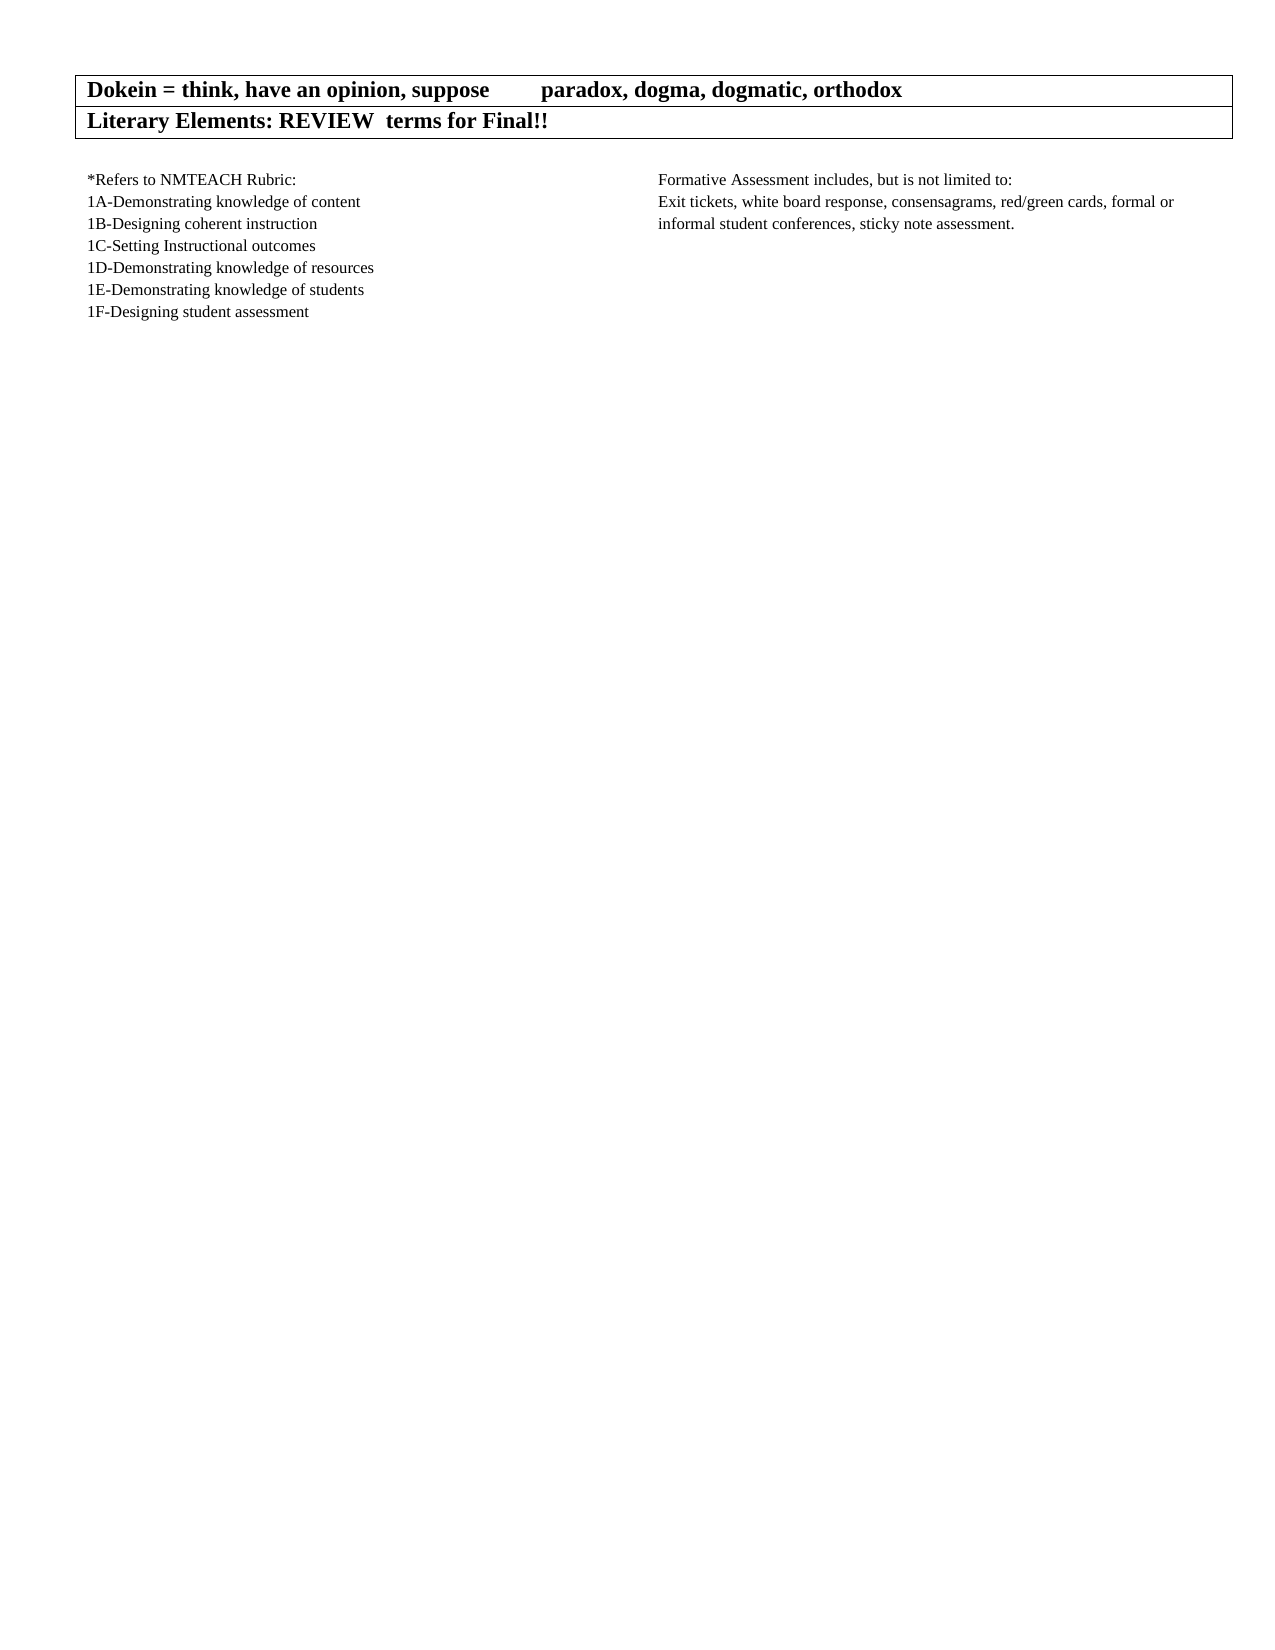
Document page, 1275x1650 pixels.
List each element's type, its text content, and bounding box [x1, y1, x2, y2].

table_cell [76, 76, 1232, 106]
table_header Formative Assessment includes, but is not limited to: Exit tickets, white board response, consensagrams, red/green cards, formal or informal student conferences, sticky note assessment. [647, 170, 1199, 325]
table_header *Refers to NMTEACH Rubric: 1A-Demonstrating knowledge of content 1B-Designing coherent instruction 1C-Setting Instructional outcomes 1D-Demonstrating knowledge of resources 1E-Demonstrating knowledge of students 1F-Designing student assessment [76, 170, 646, 325]
table_cell Literary Elements: REVIEW terms for Final!! [76, 107, 1232, 137]
